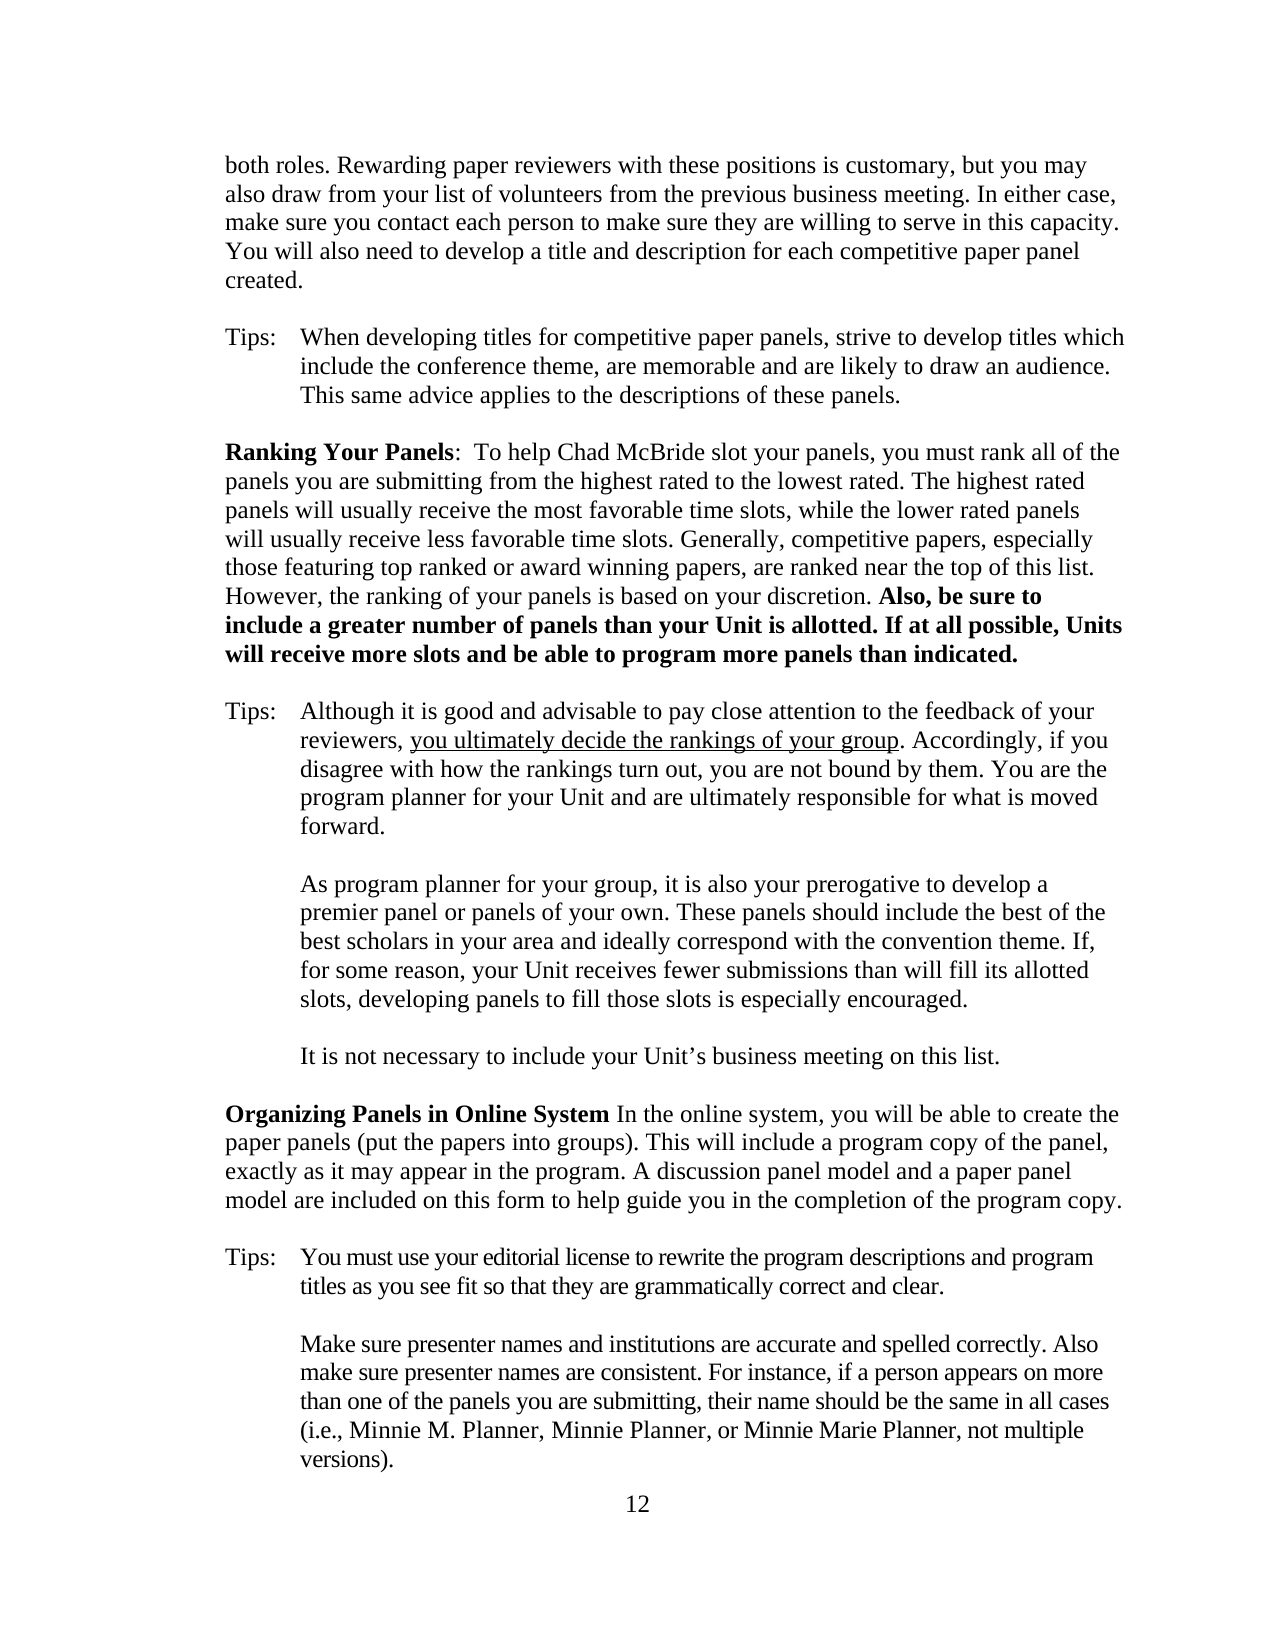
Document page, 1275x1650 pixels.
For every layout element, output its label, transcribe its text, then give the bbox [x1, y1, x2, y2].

text As program planner for your group, it is also your prerogative to develop a premier panel or panels of your own. These panels should include the best of the best scholars in your area and ideally correspond with the convention theme. If, for some reason, your Unit receives fewer submissions than will fill its allotted slots, developing panels to fill those slots is especially encouraged. [300, 869, 1125, 1012]
text Organizing Panels in Online System In the online system, you will be able to create the paper panels (put the papers into groups). This will include a program copy of the panel, exactly as it may appear in the program. A discussion panel model and a paper panel model are included on this form to help guide you in the completion of the program copy. [225, 1099, 1125, 1214]
text It is not necessary to include your Unit’s business meeting on this list. [150, 1041, 1125, 1070]
text Ranking Your Panels: To help Chad McBride slot your panels, you must rank all of the panels you are submitting from the highest rated to the lowest rated. The highest rated panels will usually receive the most favorable time slots, while the lower rated panels will usually receive less favorable time slots. Generally, competitive papers, especially those featuring top ranked or award winning papers, are ranked near the top of this list. However, the ranking of your panels is based on your discretion. Also, be sure to include a greater number of panels than your Unit is allotted. If at all possible, Units will receive more slots and be able to program more panels than indicated. [225, 437, 1125, 667]
text Tips: Although it is good and advisable to pay close attention to the feedback of your reviewers, you ultimately decide the rankings of your group. Accordingly, if you disagree with how the rankings turn out, you are not bound by them. You are the program planner for your Unit and are ultimately responsible for what is moved forward. [225, 696, 1125, 840]
text Tips: You must use your editorial license to rewrite the program descriptions and program titles as you see fit so that they are grammatically correct and clear. [225, 1242, 1125, 1300]
text Make sure presenter names and institutions are accurate and spelled correctly. Also make sure presenter names are consistent. For instance, if a person appears on more than one of the panels you are submitting, their name should be the same in all cases (i.e., Minnie M. Planner, Minnie Planner, or Minnie Marie Planner, not multiple versions). [300, 1329, 1125, 1472]
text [225, 150, 1125, 294]
text Tips: When developing titles for competitive paper panels, strive to develop titles which include the conference theme, are memorable and are likely to draw an audience. This same advice applies to the descriptions of these panels. [225, 322, 1125, 409]
